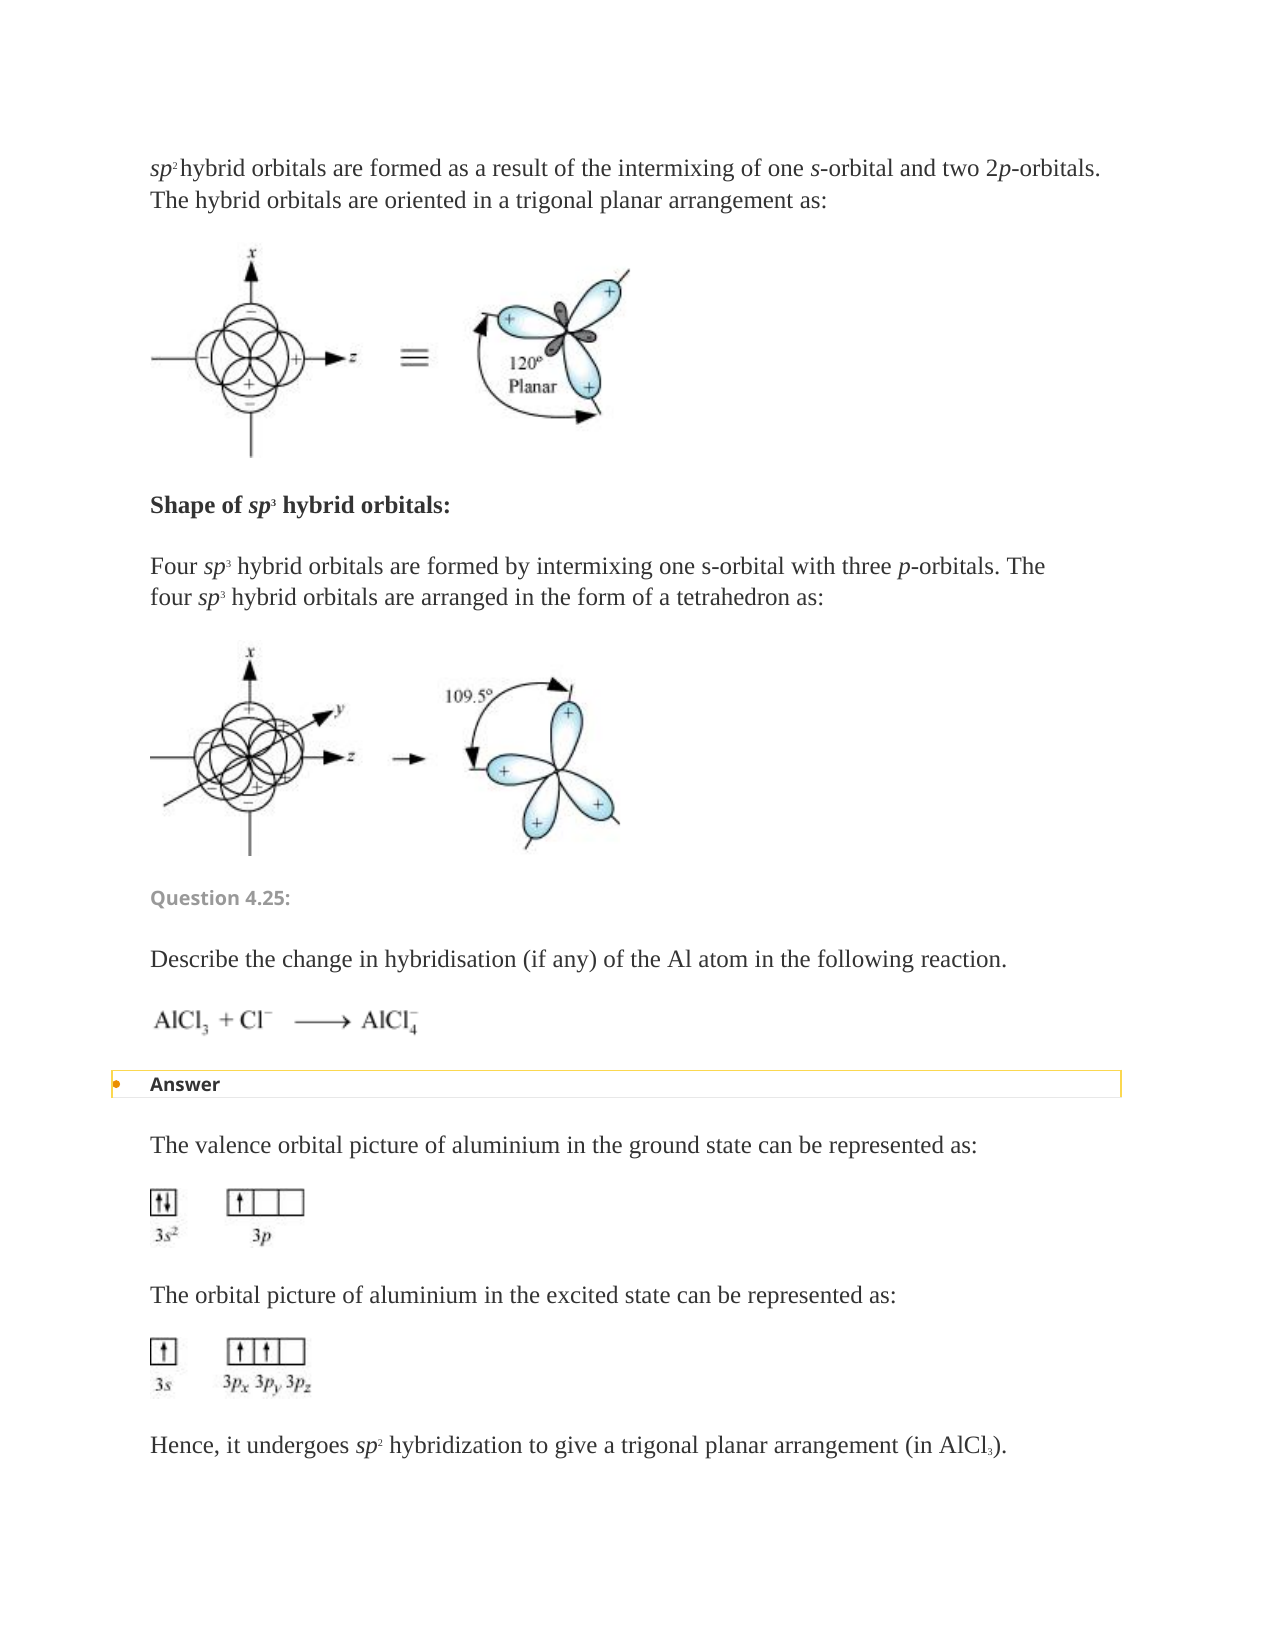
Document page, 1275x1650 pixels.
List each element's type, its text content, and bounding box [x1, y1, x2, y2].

picture [150, 1001, 422, 1041]
text Four sp3 hybrid orbitals are formed by intermixing one s-orbital with three p-orbitals. The four sp3 hybrid orbitals are arranged in the form of a tetrahedron as: [150, 548, 1125, 611]
text The valence orbital picture of aluminium in the ground state can be represented as: [150, 1127, 1125, 1159]
text The orbital picture of aluminium in the excited state can be represented as: [150, 1277, 1125, 1308]
picture [150, 640, 621, 856]
text Hence, it undergoes sp2 hybridization to give a trigonal planar arrangement (in AlCl3). [150, 1427, 1125, 1459]
text sp2 hybrid orbitals are formed as a result of the intermixing of one s-orbital and two 2p-orbitals. The hybrid orbitals are oriented in a trigonal planar arrangement as: [150, 150, 1125, 213]
text Question 4.25: [150, 884, 1125, 911]
list Answer [113, 1071, 1120, 1097]
picture [150, 1188, 305, 1248]
text Shape of sp3 hybrid orbitals: [150, 487, 1125, 518]
picture [150, 242, 631, 458]
text Describe the change in hybridisation (if any) of the Al atom in the following reaction. [150, 941, 1125, 972]
picture [150, 1337, 312, 1399]
